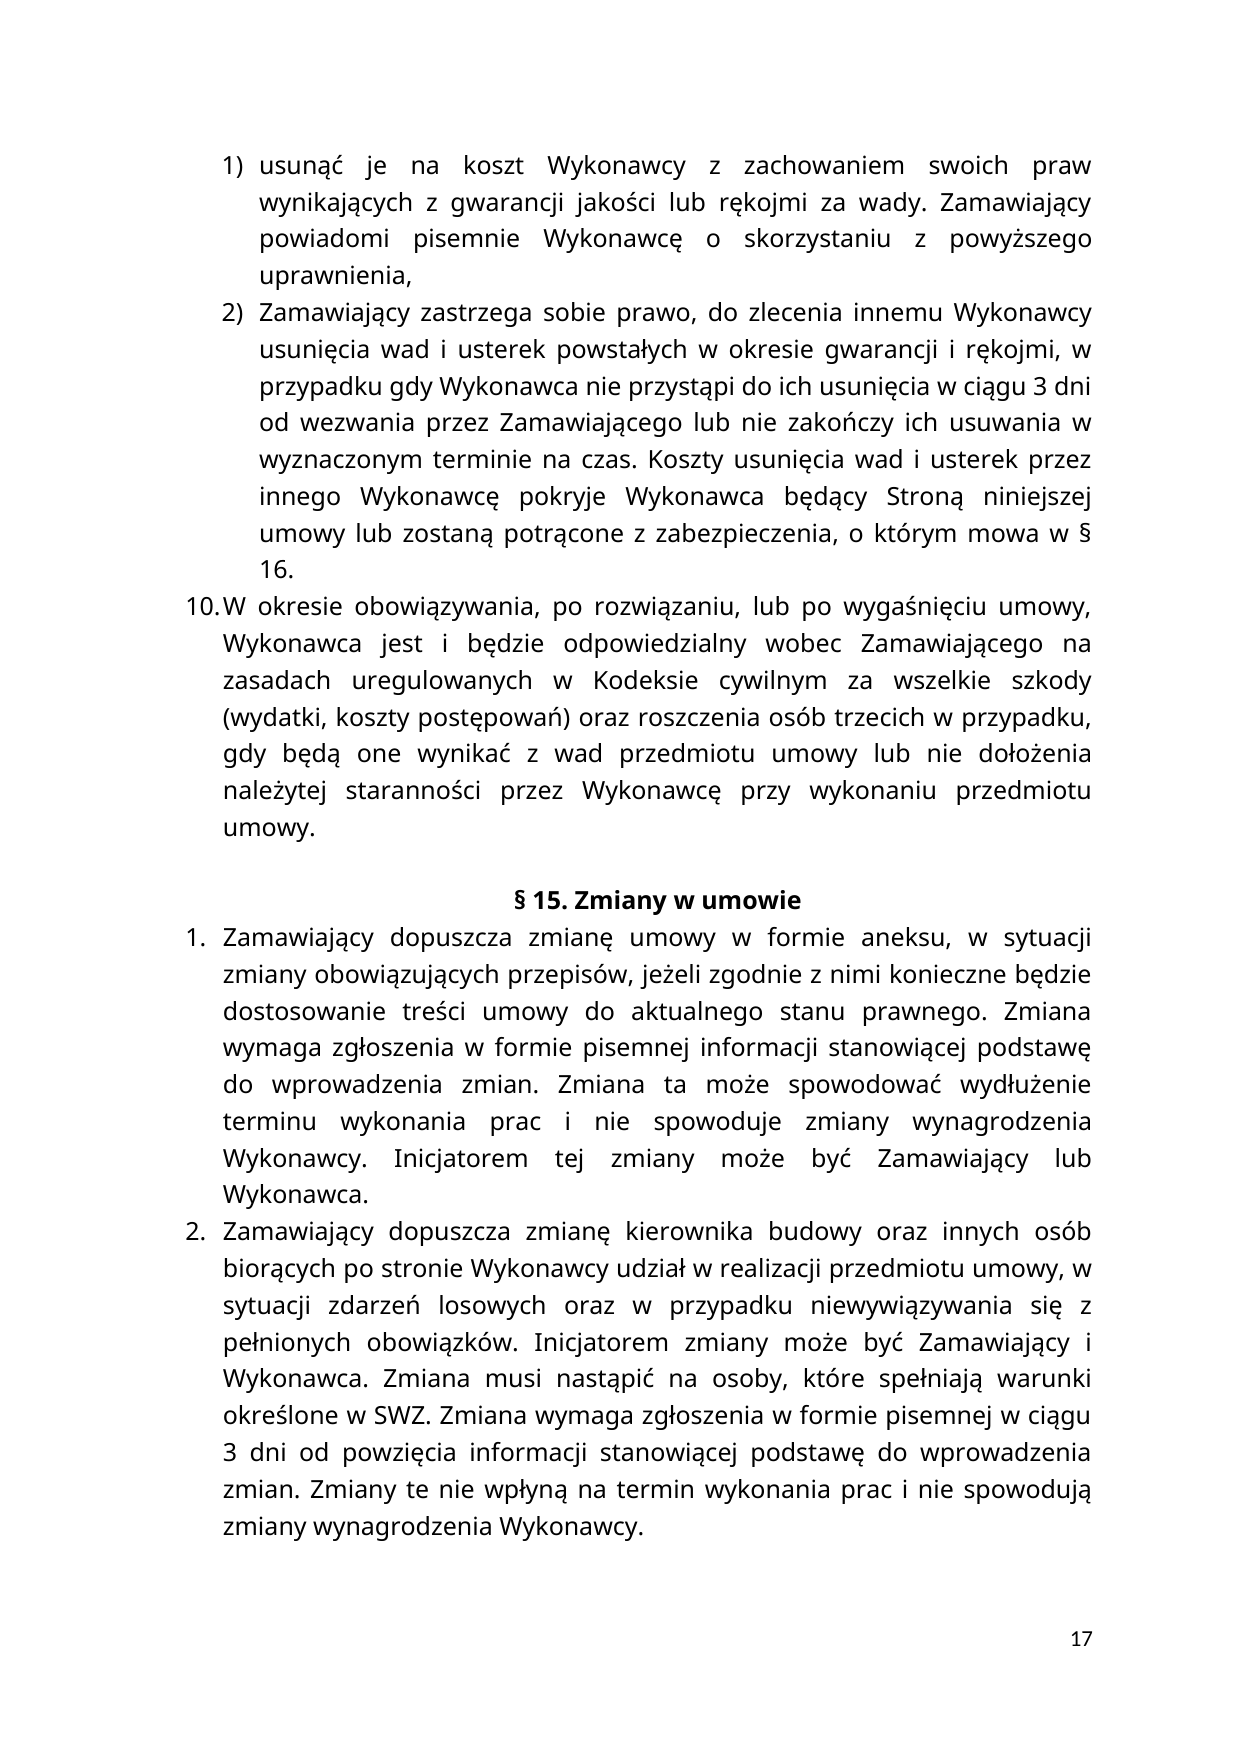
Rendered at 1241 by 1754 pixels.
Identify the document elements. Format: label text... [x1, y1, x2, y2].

list W okresie obowiązywania, po rozwiązaniu, lub po wygaśnięciu umowy, Wykonawca jest i będzie odpowiedzialny wobec Zamawiającego na zasadach uregulowanych w Kodeksie cywilnym za wszelkie szkody (wydatki, koszty postępowań) oraz roszczenia osób trzecich w przypadku, gdy będą one wynikać z wad przedmiotu umowy lub nie dołożenia należytej staranności przez Wykonawcę przy wykonaniu przedmiotu umowy. [185, 589, 1093, 843]
list § 15. Zmiany w umowie [223, 883, 1093, 917]
list Zamawiający dopuszcza zmianę kierownika budowy oraz innych osób biorących po stronie Wykonawcy udział w realizacji przedmiotu umowy, w sytuacji zdarzeń losowych oraz w przypadku niewywiązywania się z pełnionych obowiązków. Inicjatorem zmiany może być Zamawiający i Wykonawca. Zmiana musi nastąpić na osoby, które spełniają warunki określone w SWZ. Zmiana wymaga zgłoszenia w formie pisemnej w ciągu 3 dni od powzięcia informacji stanowiącej podstawę do wprowadzenia zmian. Zmiany te nie wpłyną na termin wykonania prac i nie spowodują zmiany wynagrodzenia Wykonawcy. [185, 1214, 1093, 1542]
list Zamawiający zastrzega sobie prawo, do zlecenia innemu Wykonawcy usunięcia wad i usterek powstałych w okresie gwarancji i rękojmi, w przypadku gdy Wykonawca nie przystąpi do ich usunięcia w ciągu 3 dni od wezwania przez Zamawiającego lub nie zakończy ich usuwania w wyznaczonym terminie na czas. Koszty usunięcia wad i usterek przez innego Wykonawcę pokryje Wykonawca będący Stroną niniejszej umowy lub zostaną potrącone z zabezpieczenia, o którym mowa w § 16. [221, 295, 1093, 586]
list usunąć je na koszt Wykonawcy z zachowaniem swoich praw wynikających z gwarancji jakości lub rękojmi za wady. Zamawiający powiadomi pisemnie Wykonawcę o skorzystaniu z powyższego uprawnienia, [221, 148, 1093, 292]
list Zamawiający dopuszcza zmianę umowy w formie aneksu, w sytuacji zmiany obowiązujących przepisów, jeżeli zgodnie z nimi konieczne będzie dostosowanie treści umowy do aktualnego stanu prawnego. Zmiana wymaga zgłoszenia w formie pisemnej informacji stanowiącej podstawę do wprowadzenia zmian. Zmiana ta może spowodować wydłużenie terminu wykonania prac i nie spowoduje zmiany wynagrodzenia Wykonawcy. Inicjatorem tej zmiany może być Zamawiający lub Wykonawca. [185, 920, 1093, 1211]
